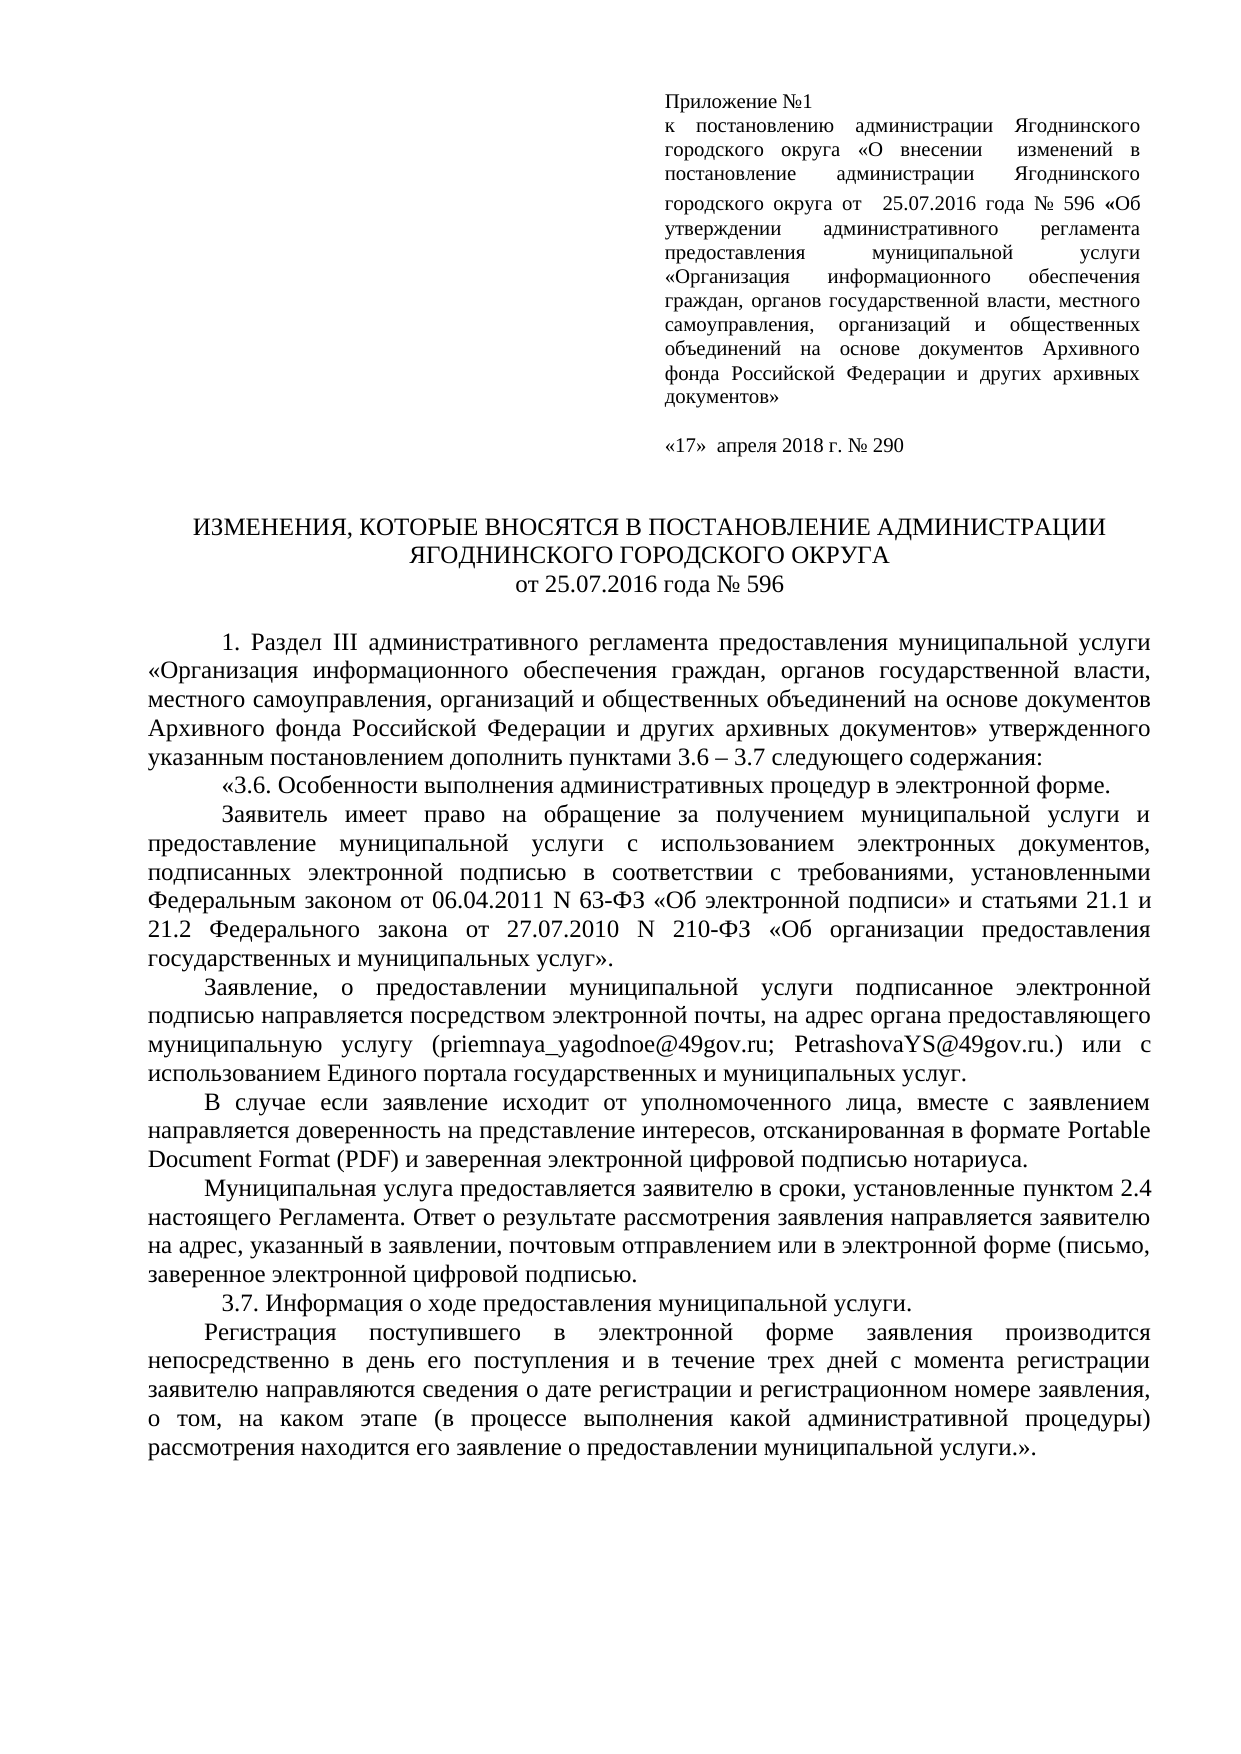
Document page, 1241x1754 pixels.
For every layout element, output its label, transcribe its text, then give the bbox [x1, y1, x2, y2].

text Заявление, о предоставлении муниципальной услуги подписанное электронной подписью направляется посредством электронной почты, на адрес органа предоставляющего муниципальную услугу (priemnaya_yagodnoe@49gov.ru; PetrashovaYS@49gov.ru.) или с использованием Единого портала государственных и муниципальных услуг. [148, 972, 1152, 1087]
text 1. Раздел III административного регламента предоставления муниципальной услуги «Организация информационного обеспечения граждан, органов государственной власти, местного самоуправления, организаций и общественных объединений на основе документов Архивного фонда Российской Федерации и других архивных документов» утвержденного указанным постановлением дополнить пунктами 3.6 – 3.7 следующего содержания: [148, 627, 1152, 771]
table_header Приложение №1 к постановлению администрации Ягоднинского городского округа «О внесении изменений в постановление администрации Ягоднинского городского округа от 25.07.2016 года № 596 «Об утверждении административного регламента предоставления муниципальной услуги «Организация информационного обеспечения граждан, органов государственной власти, местного самоуправления, организаций и общественных объединений на основе документов Архивного фонда Российской Федерации и других архивных документов» «17» апреля 2018 г. № 290 [653, 89, 1152, 481]
text «3.6. Особенности выполнения административных процедур в электронной форме. [148, 771, 1152, 799]
text ИЗМЕНЕНИЯ, КОТОРЫЕ ВНОСЯТСЯ В ПОСТАНОВЛЕНИЕ АДМИНИСТРАЦИИ ЯГОДНИНСКОГО ГОРОДСКОГО ОКРУГА [148, 512, 1152, 569]
text Муниципальная услуга предоставляется заявителю в сроки, установленные пунктом 2.4 настоящего Регламента. Ответ о результате рассмотрения заявления направляется заявителю на адрес, указанный в заявлении, почтовым отправлением или в электронной форме (письмо, заверенное электронной цифровой подписью. [148, 1173, 1152, 1288]
text Регистрация поступившего в электронной форме заявления производится непосредственно в день его поступления и в течение трех дней с момента регистрации заявителю направляются сведения о дате регистрации и регистрационном номере заявления, о том, на каком этапе (в процессе выполнения какой административной процедуры) рассмотрения находится его заявление о предоставлении муниципальной услуги.». [148, 1317, 1152, 1461]
text Заявитель имеет право на обращение за получением муниципальной услуги и предоставление муниципальной услуги с использованием электронных документов, подписанных электронной подписью в соответствии с требованиями, установленными Федеральным законом от 06.04.2011 N 63-ФЗ «Об электронной подписи» и статьями 21.1 и 21.2 Федерального закона от 27.07.2010 N 210-ФЗ «Об организации предоставления государственных и муниципальных услуг». [148, 799, 1152, 972]
text В случае если заявление исходит от уполномоченного лица, вместе с заявлением направляется доверенность на представление интересов, отсканированная в формате Portable Document Format (PDF) и заверенная электронной цифровой подписью нотариуса. [148, 1087, 1152, 1173]
text от 25.07.2016 года № 596 [148, 569, 1152, 598]
text 3.7. Информация о ходе предоставления муниципальной услуги. [148, 1288, 1152, 1317]
